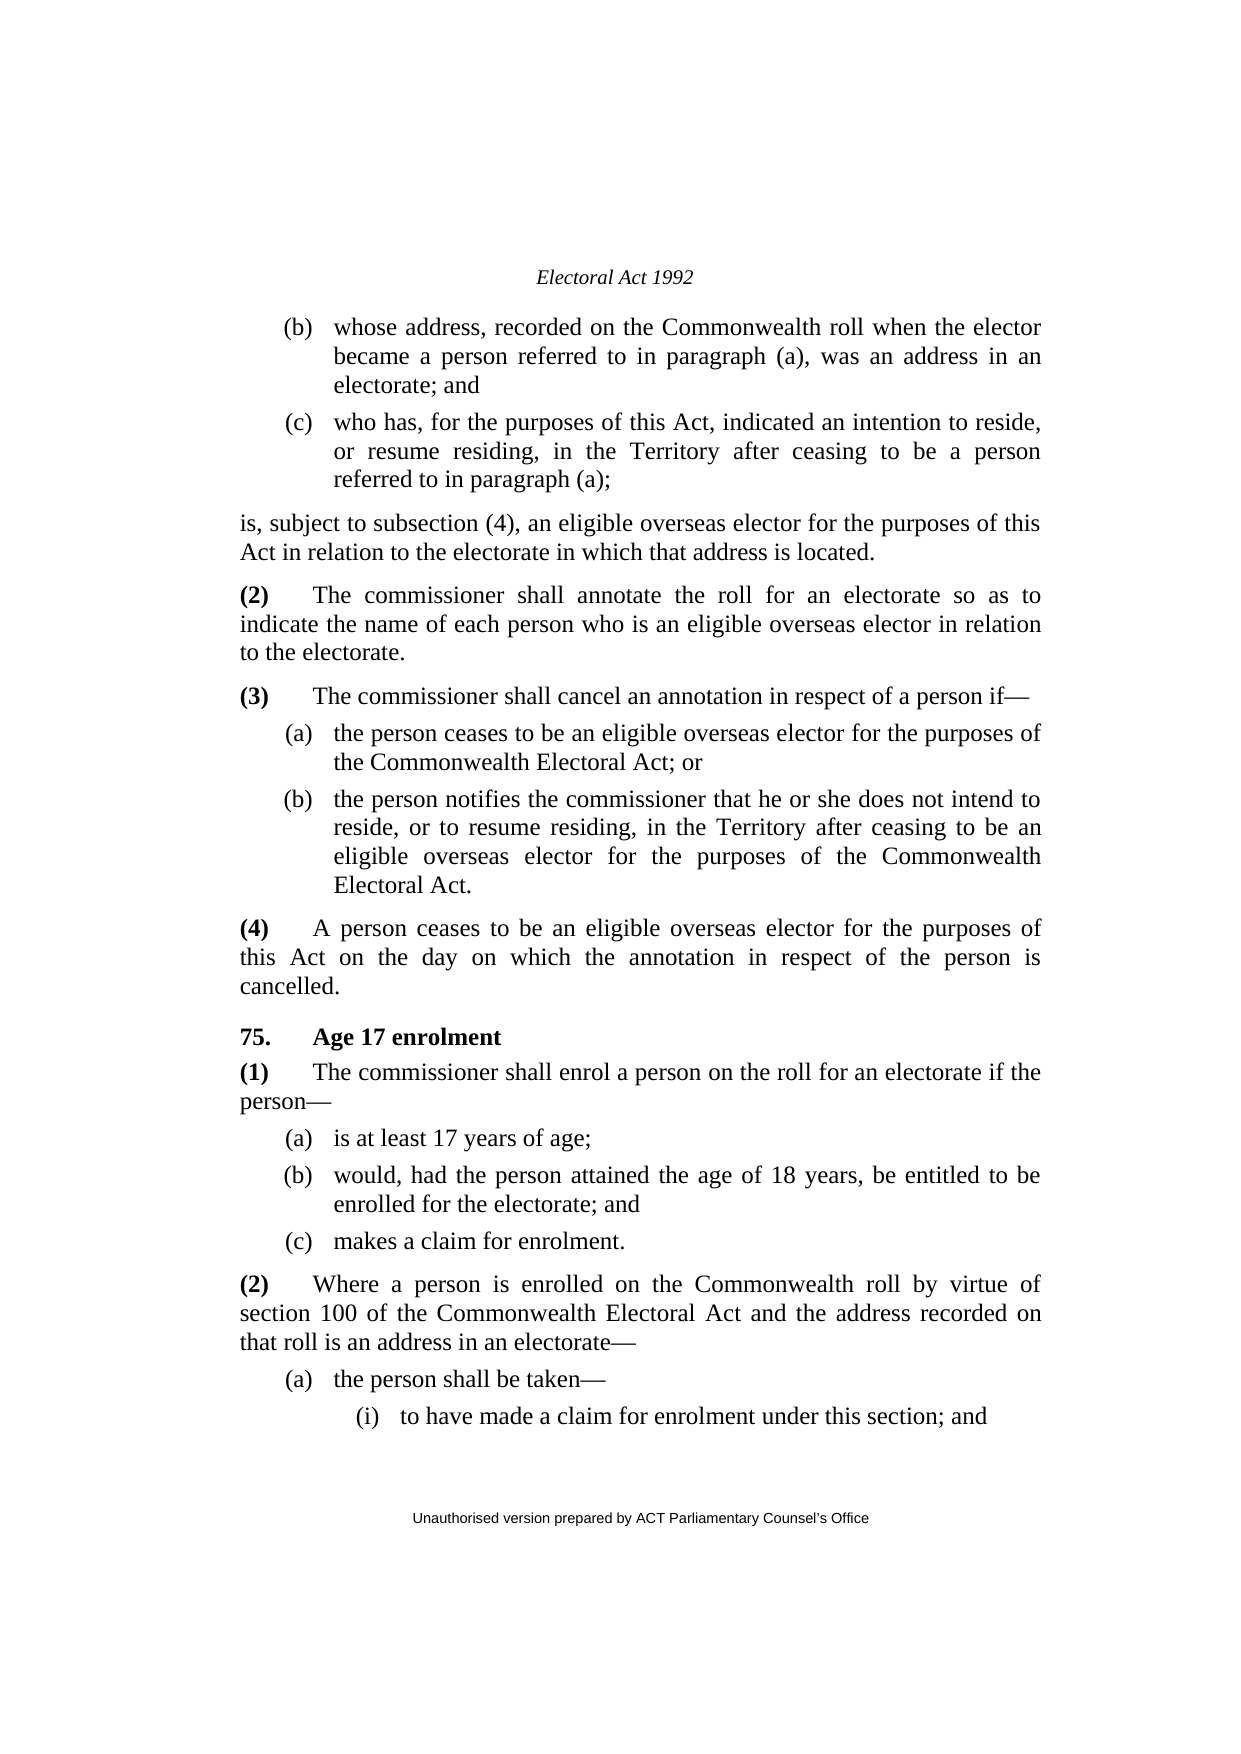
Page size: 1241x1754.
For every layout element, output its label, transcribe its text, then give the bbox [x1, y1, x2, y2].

text (i) to have made a claim for enrolment under this section; and [239, 1401, 1042, 1430]
text (3) The commissioner shall cancel an annotation in respect of a person if— [239, 681, 1042, 709]
text (a) the person shall be taken— [239, 1364, 1042, 1393]
text is, subject to subsection (4), an eligible overseas elector for the purposes of this Act in relation to the electorate in which that address is located. [239, 508, 1042, 565]
text (4) A person ceases to be an eligible overseas elector for the purposes of this Act on the day on which the annotation in respect of the person is cancelled. [239, 913, 1042, 999]
text (b) would, had the person attained the age of 18 years, be entitled to be enrolled for the electorate; and [239, 1160, 1042, 1218]
text (b) whose address, recorded on the Commonwealth roll when the elector became a person referred to in paragraph (a), was an address in an electorate; and [239, 312, 1042, 399]
text (b) the person notifies the commissioner that he or she does not intend to reside, or to resume residing, in the Territory after ceasing to be an eligible overseas elector for the purposes of the Commonwealth Electoral Act. [239, 784, 1042, 899]
text (a) the person ceases to be an eligible overseas elector for the purposes of the Commonwealth Electoral Act; or [239, 718, 1042, 775]
text (a) is at least 17 years of age; [239, 1123, 1042, 1152]
text (2) Where a person is enrolled on the Commonwealth roll by virtue of section 100 of the Commonwealth Electoral Act and the address recorded on that roll is an address in an electorate— [239, 1269, 1042, 1356]
text (2) The commissioner shall annotate the roll for an electorate so as to indicate the name of each person who is an eligible overseas elector in relation to the electorate. [239, 580, 1042, 666]
text 75. Age 17 enrolment [239, 1022, 1042, 1051]
text (c) makes a claim for enrolment. [239, 1226, 1042, 1255]
text (1) The commissioner shall enrol a person on the roll for an electorate if the person— [239, 1057, 1042, 1115]
text (c) who has, for the purposes of this Act, indicated an intention to reside, or resume residing, in the Territory after ceasing to be a person referred to in paragraph (a); [239, 407, 1042, 493]
